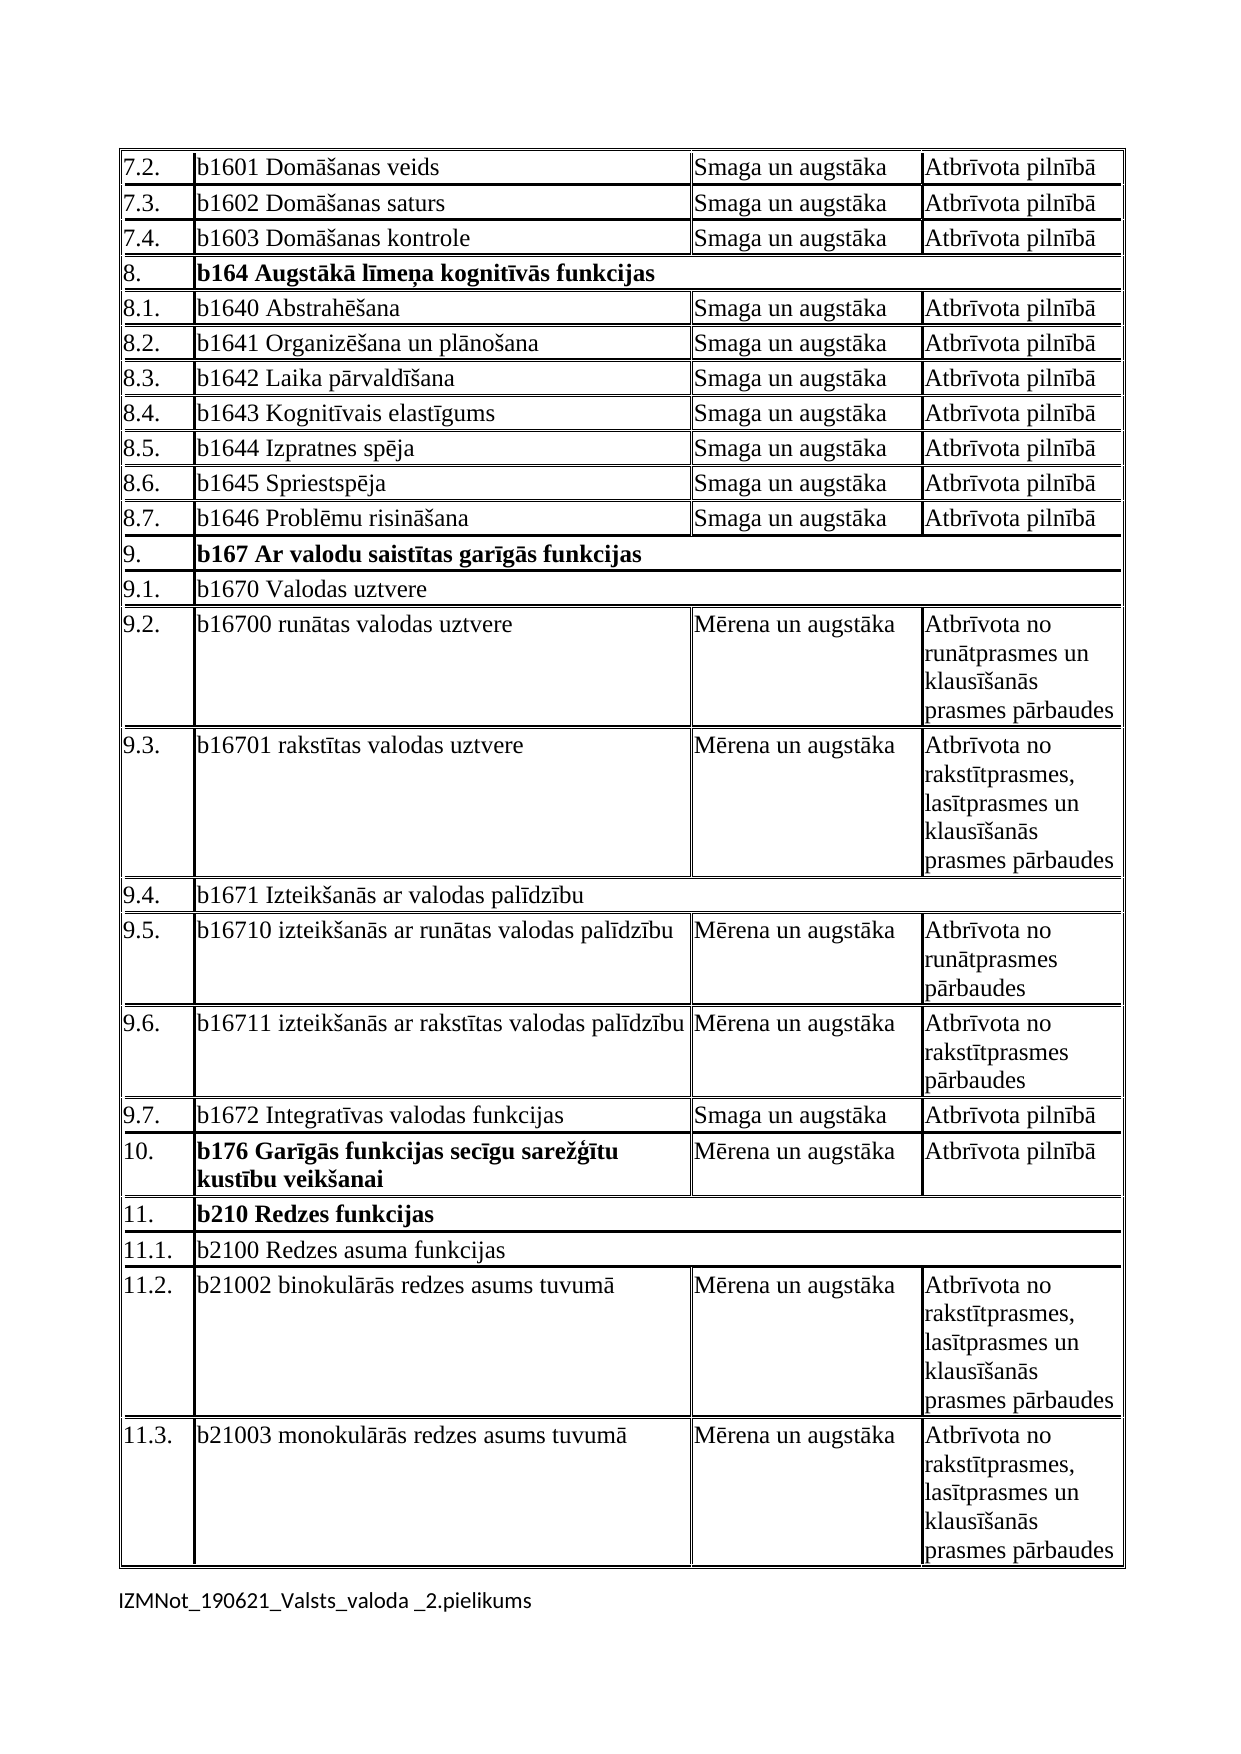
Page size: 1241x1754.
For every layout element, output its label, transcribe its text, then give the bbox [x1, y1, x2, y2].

table_cell b1641 Organizēšana un plānošana [196, 327, 690, 358]
table_cell Smaga un augstāka [693, 432, 921, 464]
table_cell b167 Ar valodu saistītas garīgās funkcijas [196, 534, 1123, 569]
table_cell b21003 monokulārās redzes asums tuvumā [194, 1419, 691, 1565]
table_cell b1643 Kognitīvais elastīgums [196, 397, 690, 428]
table_cell 9.1. [122, 569, 193, 604]
table_cell 10. [122, 1131, 193, 1195]
table_cell b2100 Redzes asuma funkcijas [196, 1230, 1123, 1265]
table_cell b1670 Valodas uztvere [196, 569, 1123, 604]
table_cell Smaga un augstāka [693, 467, 921, 499]
table_cell Mērena un augstāka [693, 914, 921, 1003]
table_cell Mērena un augstāka [691, 1419, 922, 1565]
table_cell Smaga un augstāka [693, 502, 921, 534]
table_cell b1601 Domāšanas veids [194, 151, 691, 183]
table_cell 8.1. [122, 288, 193, 323]
table_cell Atbrīvota pilnībā [924, 218, 1124, 253]
table_cell Mērena un augstāka [693, 608, 921, 725]
table_cell Smaga un augstāka [693, 397, 921, 428]
table_cell Atbrīvota pilnībā [924, 358, 1123, 393]
table_cell 9.6. [122, 1003, 193, 1096]
table_cell b210 Redzes funkcijas [194, 1195, 1124, 1230]
table_cell b1602 Domāšanas saturs [196, 186, 690, 218]
table_cell Smaga un augstāka [693, 292, 921, 323]
table_cell b16710 izteikšanās ar runātas valodas palīdzību [196, 914, 690, 1003]
table_cell Mērena un augstāka [693, 1134, 921, 1195]
table_cell b21002 binokulārās redzes asums tuvumā [196, 1268, 690, 1415]
table_cell 7.2. [122, 151, 194, 183]
table_cell 8.4. [122, 394, 193, 428]
table_cell b176 Garīgās funkcijas secīgu sarežģītu kustību veikšanai [196, 1134, 690, 1195]
table_cell Atbrīvota pilnībā [922, 1096, 1124, 1131]
table_cell 9.5. [120, 911, 194, 1003]
table_cell Smaga un augstāka [693, 1099, 921, 1131]
table_cell 9.4. [120, 876, 194, 911]
table_cell Atbrīvota pilnībā [924, 183, 1124, 218]
table_cell Atbrīvota no rakstītprasmes pārbaudes [924, 1003, 1123, 1096]
table_cell 7.3. [120, 183, 193, 218]
table_cell 11.2. [122, 1265, 193, 1415]
table_cell Atbrīvota pilnībā [922, 151, 1123, 183]
table_cell 9.2. [122, 604, 193, 725]
table_cell Mērena un augstāka [693, 729, 921, 876]
table_cell Mērena un augstāka [693, 1268, 921, 1415]
table_cell Atbrīvota pilnībā [922, 464, 1124, 499]
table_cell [924, 1265, 1123, 1415]
table_cell Smaga un augstāka [693, 327, 921, 358]
table_cell b1603 Domāšanas kontrole [196, 221, 690, 253]
table_cell 8. [122, 253, 193, 288]
table_cell b1640 Abstrahēšana [196, 292, 690, 323]
table_cell 11.1. [122, 1230, 193, 1265]
table_cell b1642 Laika pārvaldīšana [196, 362, 690, 393]
table_cell 8.3. [122, 358, 193, 393]
table_cell 11.3. [122, 1415, 194, 1565]
table_cell Smaga un augstāka [693, 362, 921, 393]
table_cell b16701 rakstītas valodas uztvere [196, 729, 690, 876]
table_cell 8.2. [122, 323, 193, 358]
table_cell 7.4. [120, 218, 193, 253]
table_cell 9.3. [122, 725, 193, 876]
table_cell Atbrīvota pilnībā [924, 394, 1123, 428]
table_cell b16700 runātas valodas uztvere [196, 608, 690, 725]
table_cell b1671 Izteikšanās ar valodas palīdzību [194, 876, 1124, 911]
table_cell Atbrīvota pilnībā [924, 1131, 1123, 1195]
table_cell b1644 Izpratnes spēja [196, 432, 690, 464]
table_cell Atbrīvota pilnībā [924, 323, 1123, 358]
table_cell b1645 Spriestspēja [196, 467, 690, 499]
table_cell Smaga un augstāka [693, 221, 921, 253]
table_cell Atbrīvota pilnībā [922, 499, 1124, 534]
table_cell Atbrīvota no runātprasmes pārbaudes [922, 911, 1124, 1003]
table_cell Atbrīvota no runātprasmes un klausīšanās prasmes pārbaudes [924, 604, 1123, 725]
table_cell Smaga un augstāka [693, 186, 921, 218]
table_cell b1672 Integratīvas valodas funkcijas [196, 1099, 690, 1131]
table_cell b164 Augstākā līmeņa kognitīvās funkcijas [196, 253, 1123, 288]
table_cell Atbrīvota pilnībā [924, 288, 1123, 323]
table_cell 8.5. [122, 429, 193, 464]
table_cell 11. [120, 1195, 194, 1230]
table_cell b16711 izteikšanās ar rakstītas valodas palīdzību [196, 1007, 690, 1096]
table_cell b1646 Problēmu risināšana [196, 502, 690, 534]
table_cell 8.6. [120, 464, 194, 499]
table_cell Smaga un augstāka [691, 149, 922, 183]
table_cell 9. [122, 534, 193, 569]
table_cell Atbrīvota pilnībā [924, 429, 1123, 464]
table_cell Atbrīvota no rakstītprasmes, lasītprasmes un klausīšanās prasmes pārbaudes [924, 725, 1123, 876]
table_cell 8.7. [120, 499, 194, 534]
table_cell 9.7. [120, 1096, 194, 1131]
table_cell Mērena un augstāka [693, 1007, 921, 1096]
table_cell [922, 1415, 1123, 1565]
